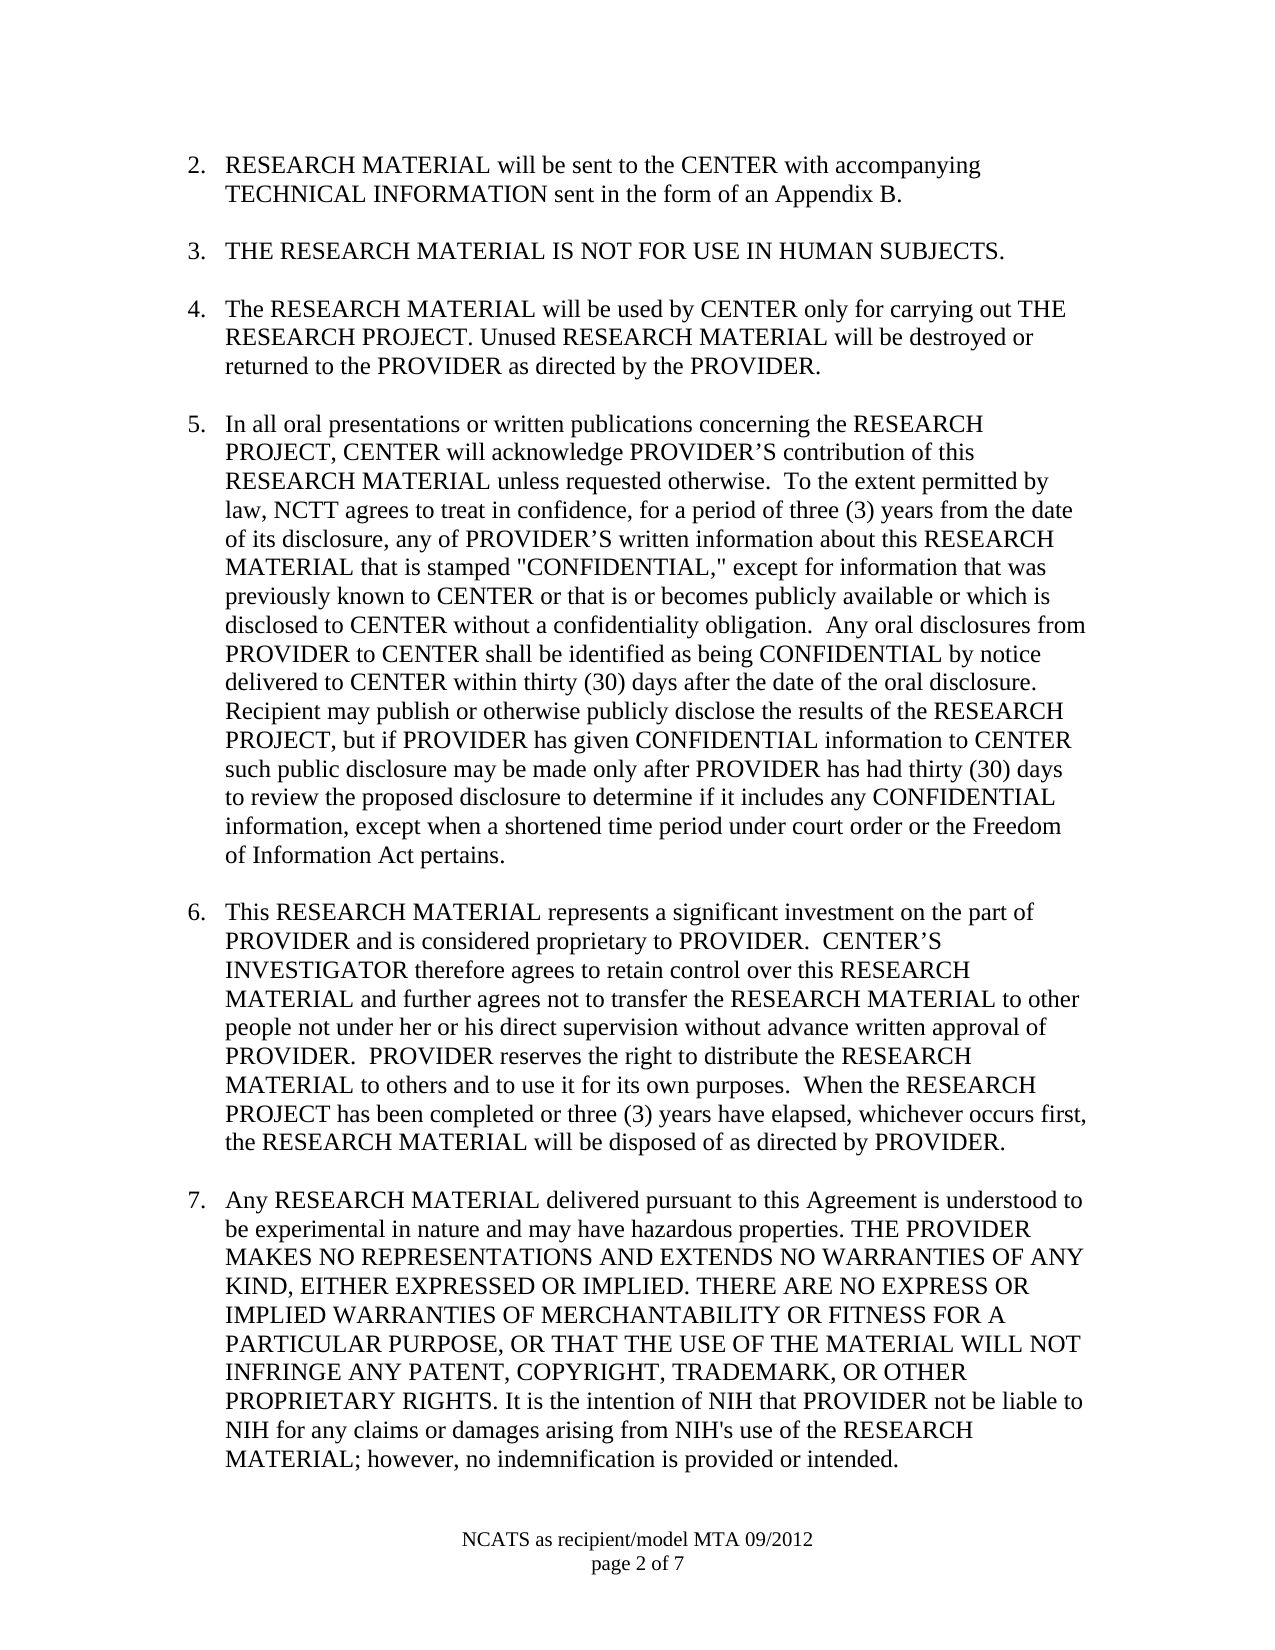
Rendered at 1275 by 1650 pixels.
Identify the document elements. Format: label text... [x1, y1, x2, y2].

list This RESEARCH MATERIAL represents a significant investment on the part of PROVIDER and is considered proprietary to PROVIDER. CENTER’S INVESTIGATOR therefore agrees to retain control over this RESEARCH MATERIAL and further agrees not to transfer the RESEARCH MATERIAL to other people not under her or his direct supervision without advance written approval of PROVIDER. PROVIDER reserves the right to distribute the RESEARCH MATERIAL to others and to use it for its own purposes. When the RESEARCH PROJECT has been completed or three (3) years have elapsed, whichever occurs first, the RESEARCH MATERIAL will be disposed of as directed by PROVIDER. [187, 897, 1087, 1156]
list THE RESEARCH MATERIAL IS NOT FOR USE IN HUMAN SUBJECTS. [187, 236, 1087, 265]
list The RESEARCH MATERIAL will be used by CENTER only for carrying out THE RESEARCH PROJECT. Unused RESEARCH MATERIAL will be destroyed or returned to the PROVIDER as directed by the PROVIDER. [187, 294, 1087, 380]
list Any RESEARCH MATERIAL delivered pursuant to this Agreement is understood to be experimental in nature and may have hazardous properties. THE PROVIDER MAKES NO REPRESENTATIONS AND EXTENDS NO WARRANTIES OF ANY KIND, EITHER EXPRESSED OR IMPLIED. THERE ARE NO EXPRESS OR IMPLIED WARRANTIES OF MERCHANTABILITY OR FITNESS FOR A PARTICULAR PURPOSE, OR THAT THE USE OF THE MATERIAL WILL NOT INFRINGE ANY PATENT, COPYRIGHT, TRADEMARK, OR OTHER PROPRIETARY RIGHTS. It is the intention of NIH that PROVIDER not be liable to NIH for any claims or damages arising from NIH's use of the RESEARCH MATERIAL; however, no indemnification is provided or intended. [187, 1185, 1087, 1472]
list RESEARCH MATERIAL will be sent to the CENTER with accompanying TECHNICAL INFORMATION sent in the form of an Appendix B. [187, 150, 1087, 207]
list In all oral presentations or written publications concerning the RESEARCH PROJECT, CENTER will acknowledge PROVIDER’S contribution of this RESEARCH MATERIAL unless requested otherwise. To the extent permitted by law, NCTT agrees to treat in confidence, for a period of three (3) years from the date of its disclosure, any of PROVIDER’S written information about this RESEARCH MATERIAL that is stamped "CONFIDENTIAL," except for information that was previously known to CENTER or that is or becomes publicly available or which is disclosed to CENTER without a confidentiality obligation. Any oral disclosures from PROVIDER to CENTER shall be identified as being CONFIDENTIAL by notice delivered to CENTER within thirty (30) days after the date of the oral disclosure. Recipient may publish or otherwise publicly disclose the results of the RESEARCH PROJECT, but if PROVIDER has given CONFIDENTIAL information to CENTER such public disclosure may be made only after PROVIDER has had thirty (30) days to review the proposed disclosure to determine if it includes any CONFIDENTIAL information, except when a shortened time period under court order or the Freedom of Information Act pertains. [187, 409, 1087, 869]
